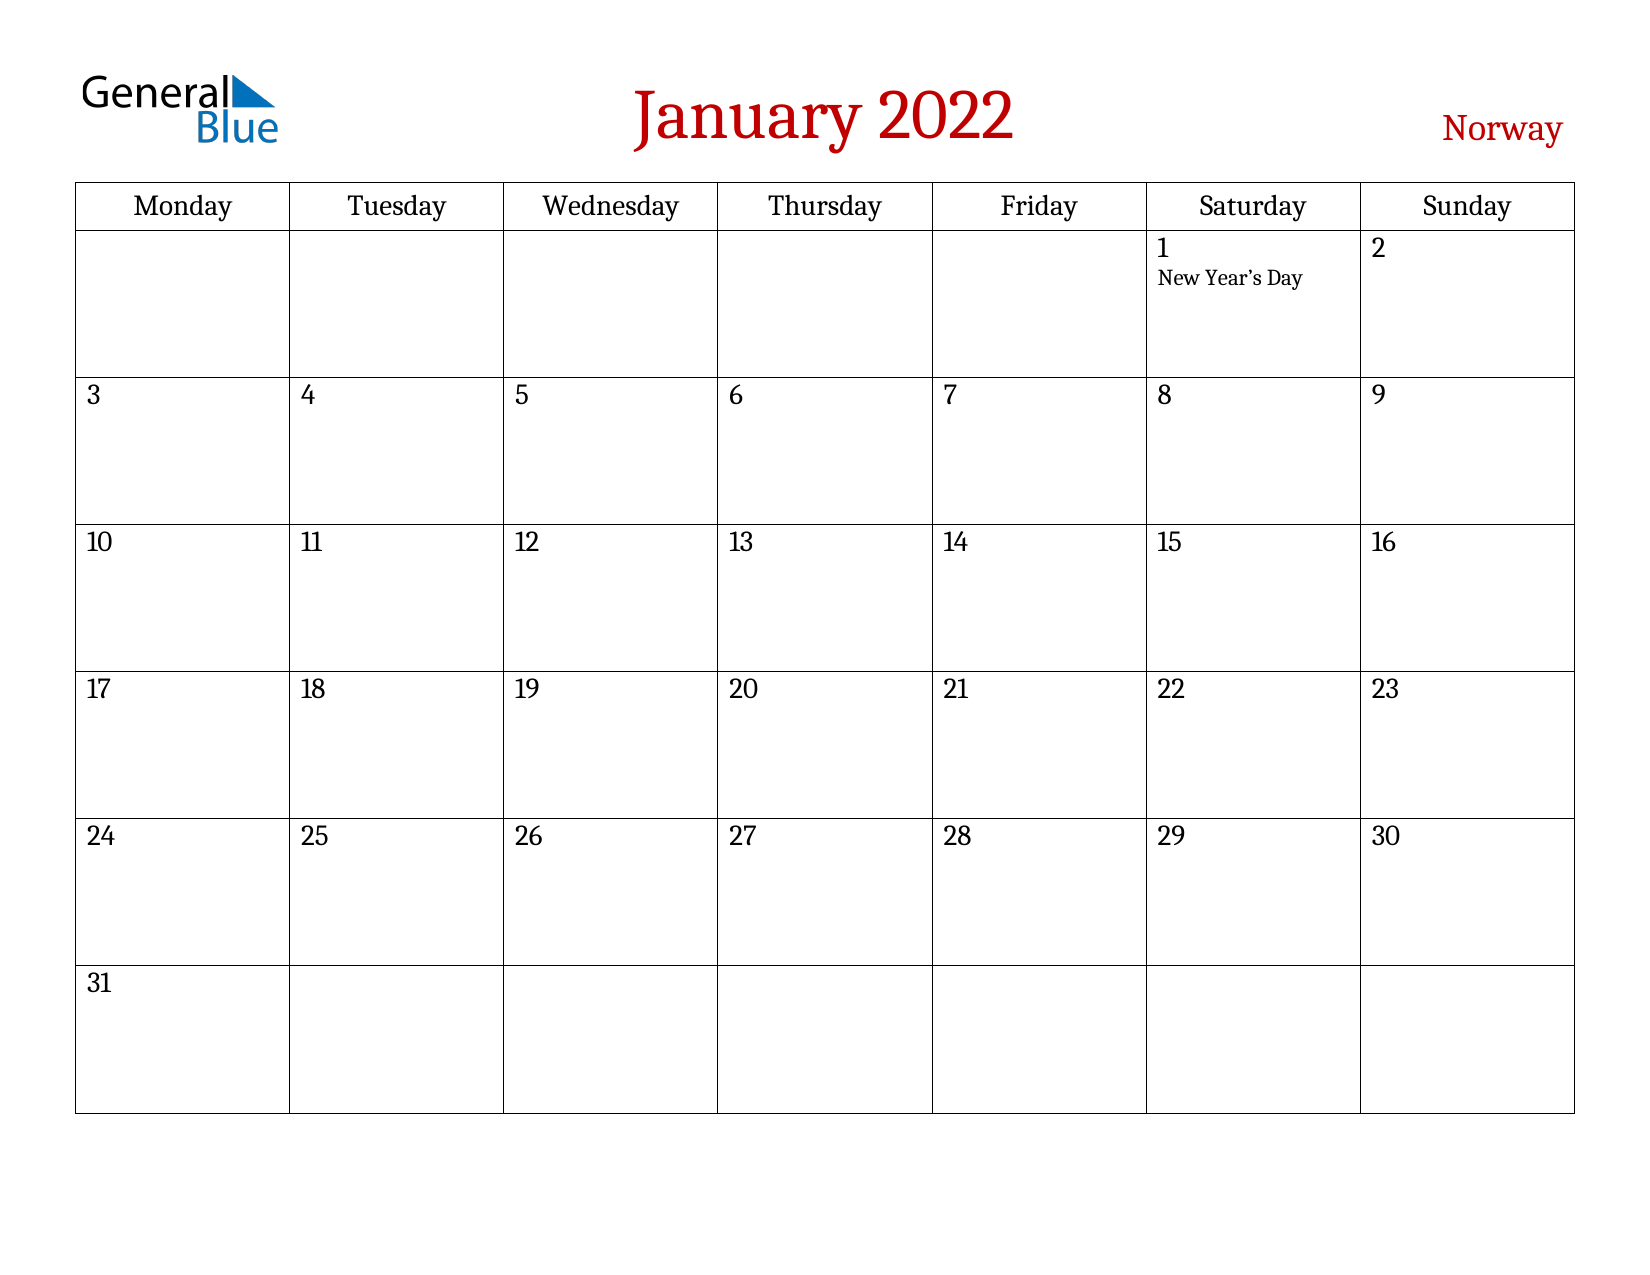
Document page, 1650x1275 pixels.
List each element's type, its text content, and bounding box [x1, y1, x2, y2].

table_header [76, 75, 503, 182]
table_cell [1147, 706, 1360, 818]
table_cell [76, 706, 289, 818]
table_cell 17 [76, 672, 289, 706]
table_cell 14 [933, 525, 1146, 559]
table_cell [504, 265, 717, 377]
table_cell [76, 412, 289, 524]
table_cell [76, 853, 289, 965]
table_cell [1361, 1000, 1574, 1112]
table_cell [1147, 1000, 1360, 1112]
table_cell [933, 265, 1146, 377]
table_cell 24 [76, 819, 289, 853]
table_cell [1361, 559, 1574, 671]
table_cell [1147, 853, 1360, 965]
table_cell Friday [933, 183, 1146, 230]
table_cell 27 [718, 819, 932, 853]
table_cell 2 [1361, 231, 1574, 264]
table_cell 22 [1147, 672, 1360, 706]
table_cell 28 [933, 819, 1146, 853]
table_cell 7 [933, 378, 1146, 412]
table_cell [933, 412, 1146, 524]
table_cell [504, 706, 717, 818]
table_cell 9 [1361, 378, 1574, 412]
table_cell 1 [1147, 231, 1360, 264]
table_cell [718, 853, 932, 965]
table_cell [290, 412, 503, 524]
table_cell [718, 231, 932, 264]
table_cell [504, 1000, 717, 1112]
table_cell 11 [290, 525, 503, 559]
table_cell [1361, 412, 1574, 524]
table_cell [290, 559, 503, 671]
table_header January 2022 [504, 75, 1146, 182]
table_cell [718, 706, 932, 818]
table_cell 16 [1361, 525, 1574, 559]
table_cell [718, 265, 932, 377]
table_cell 23 [1361, 672, 1574, 706]
table_cell [1147, 966, 1360, 1000]
table_cell Tuesday [290, 183, 503, 230]
table_cell 8 [1147, 378, 1360, 412]
table_cell [933, 853, 1146, 965]
table_cell 25 [290, 819, 503, 853]
table_cell New Year’s Day [1147, 265, 1360, 377]
table_cell [504, 966, 717, 1000]
table_cell [718, 559, 932, 671]
table_cell 15 [1147, 525, 1360, 559]
table_cell [504, 231, 717, 264]
table_cell 20 [718, 672, 932, 706]
table_cell [290, 1000, 503, 1112]
table_cell [1147, 559, 1360, 671]
table_cell [76, 1000, 289, 1112]
table_cell Wednesday [504, 183, 717, 230]
table_cell [290, 706, 503, 818]
table_cell [1147, 412, 1360, 524]
table_cell 19 [504, 672, 717, 706]
table_cell [718, 412, 932, 524]
table_cell 31 [76, 966, 289, 1000]
table_cell 5 [504, 378, 717, 412]
table_cell [290, 966, 503, 1000]
table_cell 30 [1361, 819, 1574, 853]
table_header Norway [1146, 75, 1574, 182]
table_cell [76, 265, 289, 377]
table_cell Thursday [718, 183, 932, 230]
table_cell 6 [718, 378, 932, 412]
table_cell 21 [933, 672, 1146, 706]
table_cell 13 [718, 525, 932, 559]
table_cell 10 [76, 525, 289, 559]
table_cell 3 [76, 378, 289, 412]
table_cell Monday [76, 183, 289, 230]
table_cell [290, 853, 503, 965]
table_cell [290, 231, 503, 264]
table_cell [76, 231, 289, 264]
table_cell [1361, 853, 1574, 965]
table_cell [1361, 966, 1574, 1000]
table_cell 4 [290, 378, 503, 412]
table_cell [504, 412, 717, 524]
table_cell [1361, 265, 1574, 377]
table_cell 26 [504, 819, 717, 853]
table_cell [718, 1000, 932, 1112]
table_cell [1361, 706, 1574, 818]
table_cell 18 [290, 672, 503, 706]
table_cell [933, 706, 1146, 818]
table_cell [76, 559, 289, 671]
table_cell [933, 559, 1146, 671]
table_cell [504, 559, 717, 671]
picture [82, 75, 278, 143]
table_cell 29 [1147, 819, 1360, 853]
table_cell [504, 853, 717, 965]
table_cell Sunday [1361, 183, 1574, 230]
table_cell [933, 231, 1146, 264]
table_cell [933, 1000, 1146, 1112]
table_cell [933, 966, 1146, 1000]
table_cell [290, 265, 503, 377]
table_cell 12 [504, 525, 717, 559]
table_cell [718, 966, 932, 1000]
table_cell Saturday [1147, 183, 1360, 230]
